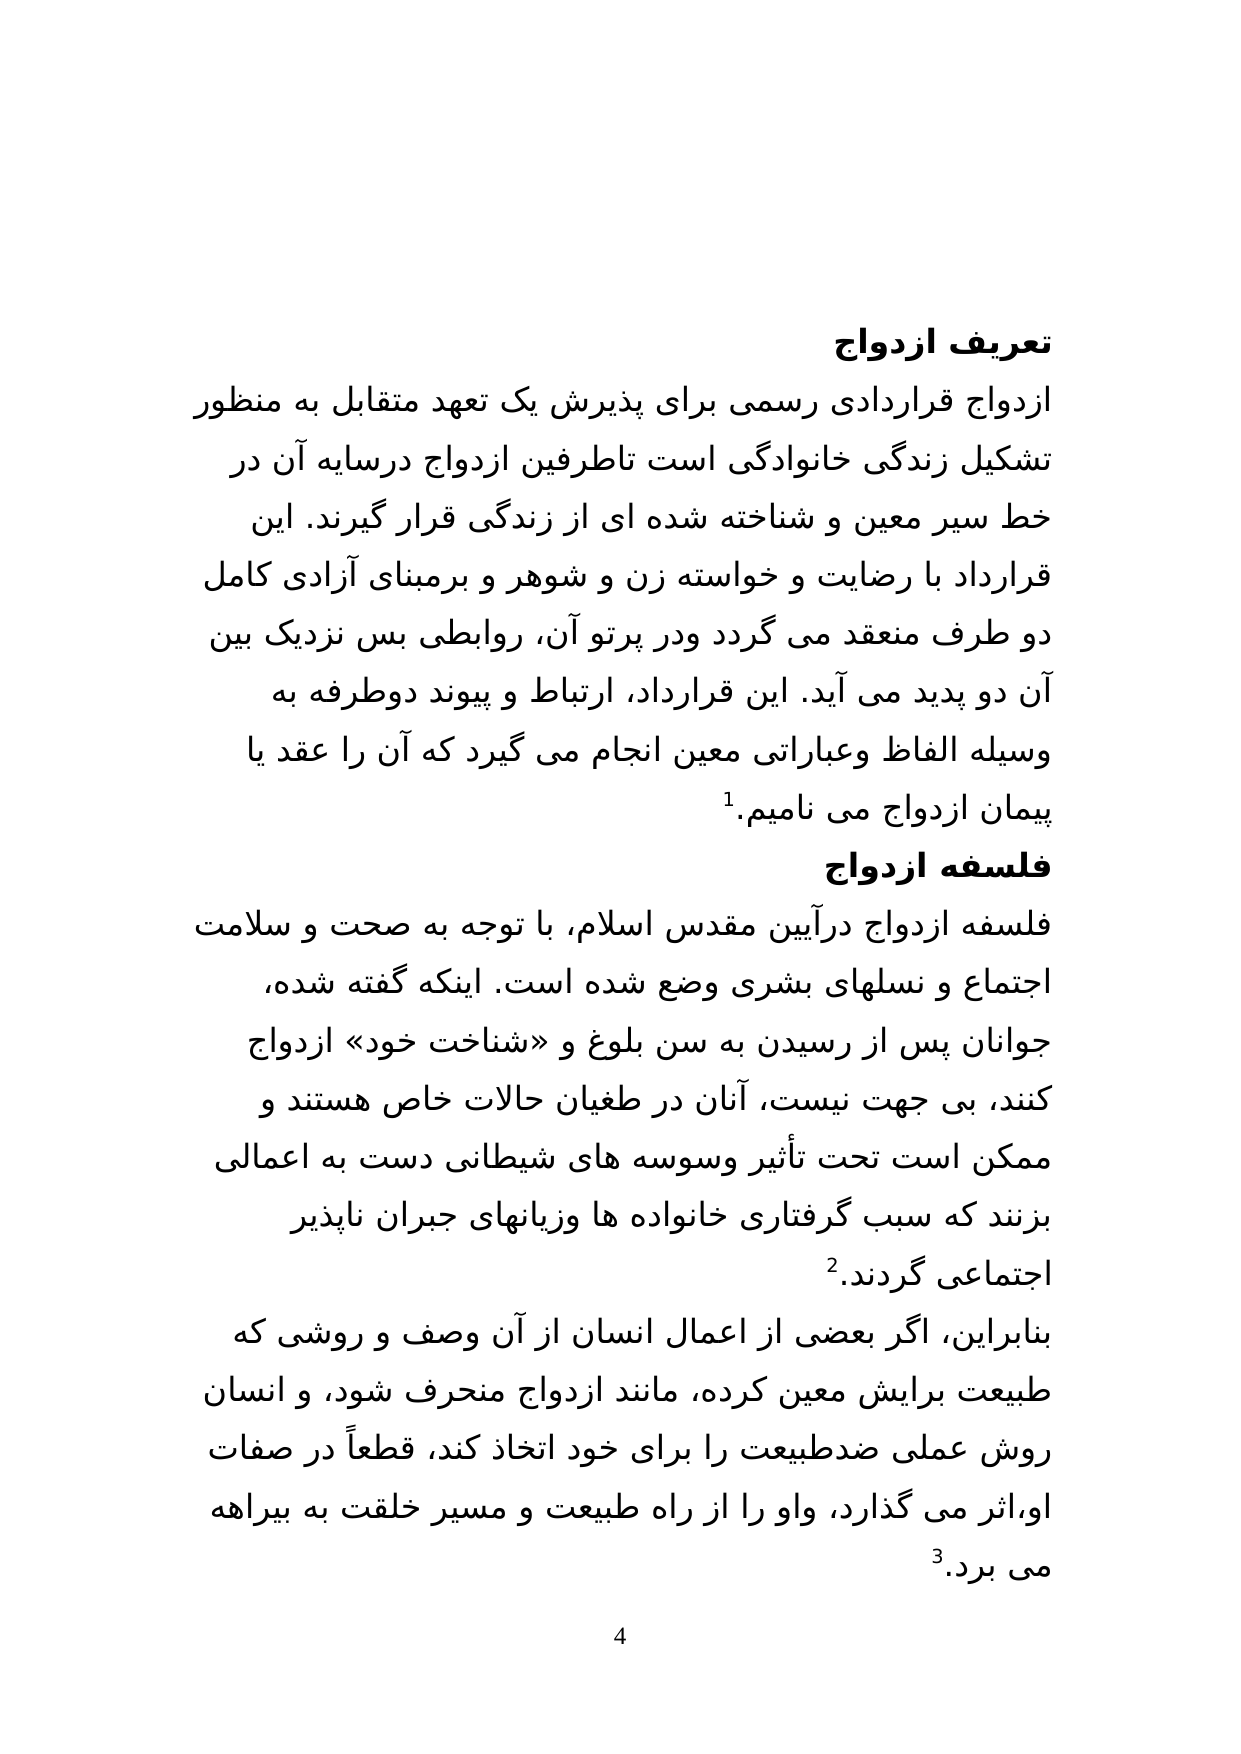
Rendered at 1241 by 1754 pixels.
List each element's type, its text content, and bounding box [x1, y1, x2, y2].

text ازدواج قراردادی رسمی برای پذیرش یک تعهد متقابل به منظور تشکیل زندگی خانوادگی است تاطرفین ازدواج درسایه آن در خط سیر معین و شناخته شده ای از زندگی قرار گیرند. این قرارداد با رضایت و خواسته زن و شوهر و برمبنای آزادی کامل دو طرف منعقد می گردد ودر پرتو آن، روابطی بس نزدیک بین آن دو پدید می آید. این قرارداد، ارتباط و پیوند دوطرفه به وسیله الفاظ وعباراتی معین انجام می گیرد که آن را عقد یا پیمان ازدواج می نامیم. [187, 381, 1053, 827]
text فلسفه ازدواج [187, 847, 1053, 885]
text فلسفه ازدواج درآیین مقدس اسلام، با توجه به صحت و سلامت اجتماع و نسلهای بشری وضع شده است. اینکه گفته شده، جوانان پس از رسیدن به سن بلوغ و «شناخت خود» ازدواج کنند، بی جهت نیست، آنان در طغیان حالات خاص هستند و ممکن است تحت تأثیر وسوسه های شیطانی دست به اعمالی بزنند که سبب گرفتاری خانواده ها وزیانهای جبران ناپذیر اجتماعی گردند. [187, 905, 1053, 1293]
text تعریف ازدواج [187, 322, 1053, 361]
text بنابراین، اگر بعضی از اعمال انسان از آن وصف و روشی که طبیعت برایش معین کرده، مانند ازدواج منحرف شود، و انسان روش عملی ضدطبیعت را برای خود اتخاذ کند، قطعاً در صفات او،اثر می گذارد، واو را از راه طبیعت و مسیر خلقت به بیراهه می برد. [187, 1312, 1053, 1584]
